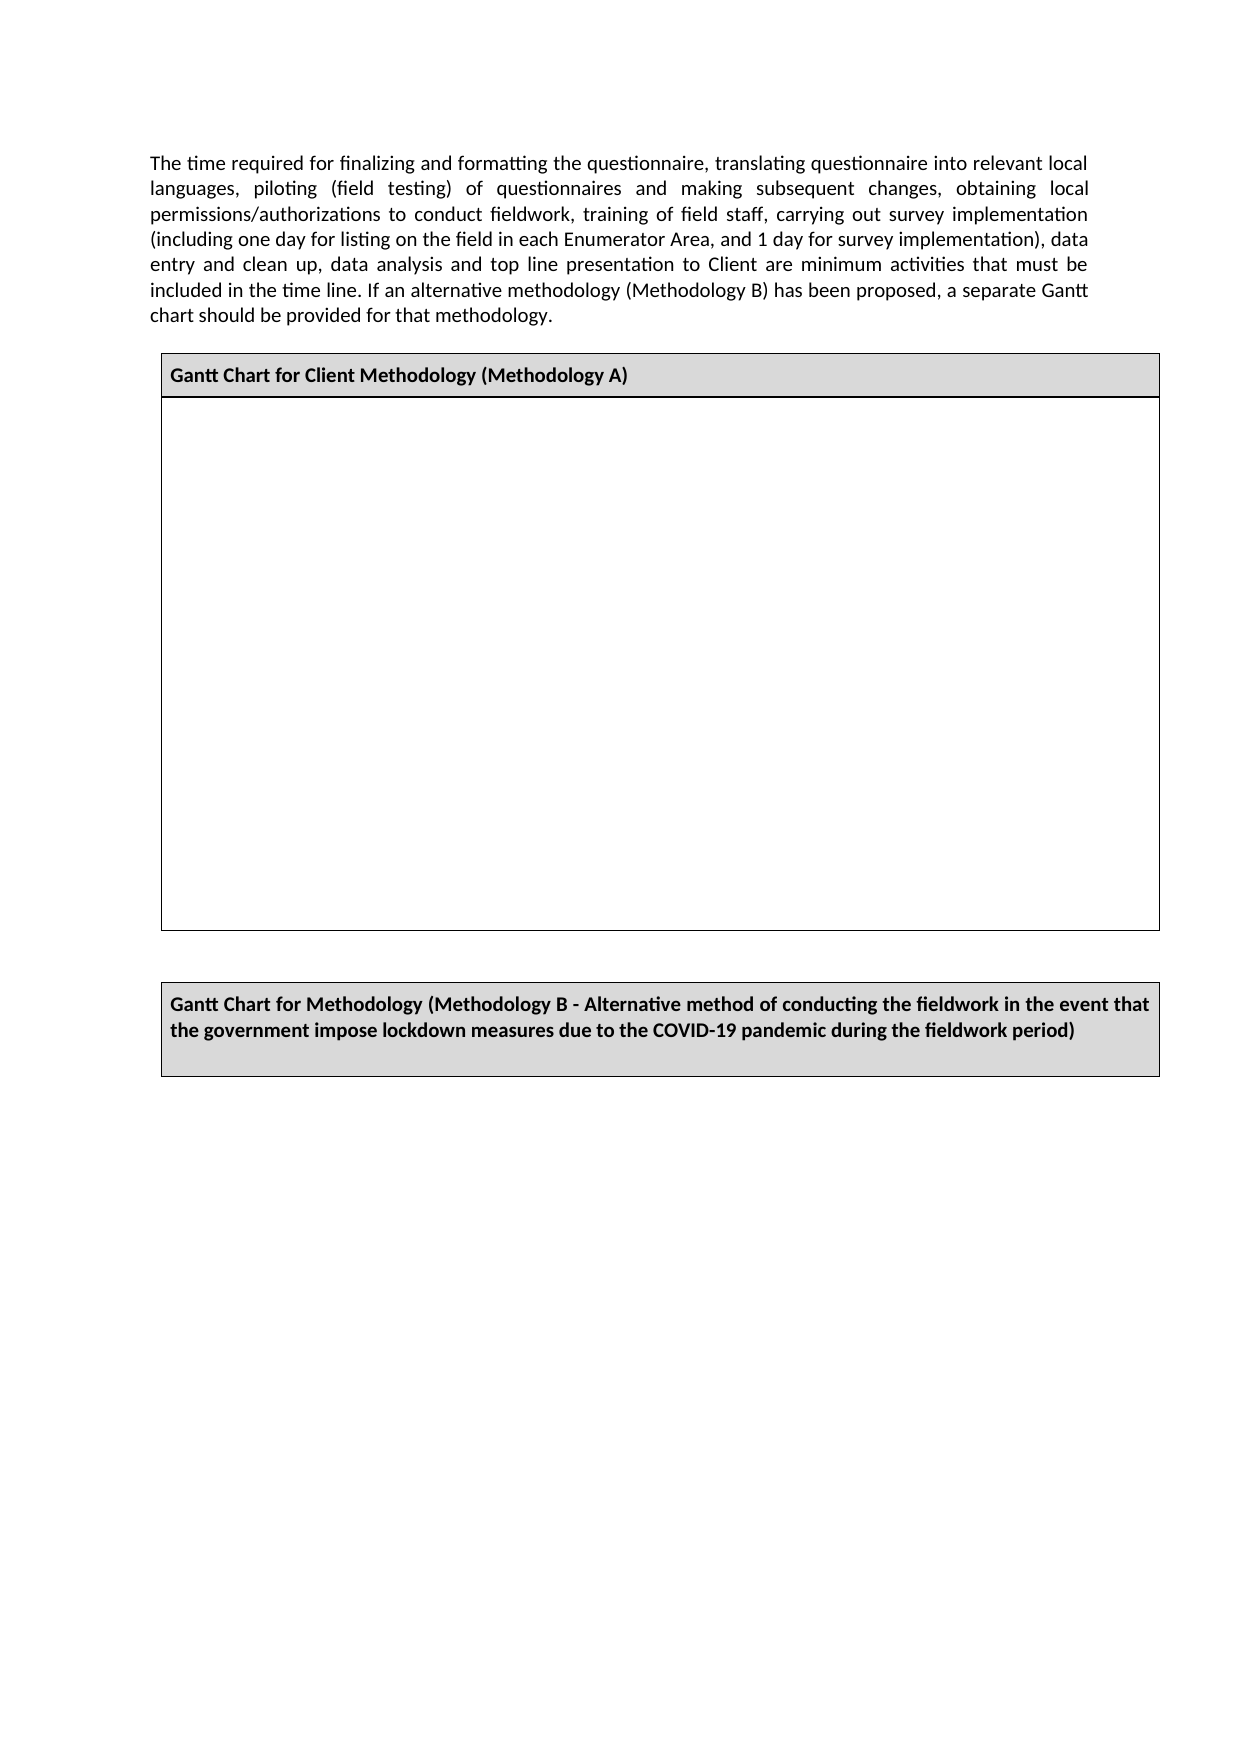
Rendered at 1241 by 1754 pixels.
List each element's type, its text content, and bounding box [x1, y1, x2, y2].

text The time required for finalizing and formatting the questionnaire, translating questionnaire into relevant local languages, piloting (field testing) of questionnaires and making subsequent changes, obtaining local permissions/authorizations to conduct fieldwork, training of field staff, carrying out survey implementation (including one day for listing on the field in each Enumerator Area, and 1 day for survey implementation), data entry and clean up, data analysis and top line presentation to Client are minimum activities that must be included in the time line. If an alternative methodology (Methodology B) has been proposed, a separate Gantt chart should be provided for that methodology. [150, 150, 1090, 328]
table_header Gantt Chart for Client Methodology (Methodology A) [162, 354, 1159, 396]
table_cell [162, 398, 1159, 930]
table_header Gantt Chart for Methodology (Methodology B - Alternative method of conducting the fieldwork in the event that the government impose lockdown measures due to the COVID-19 pandemic during the fieldwork period) [162, 983, 1159, 1076]
